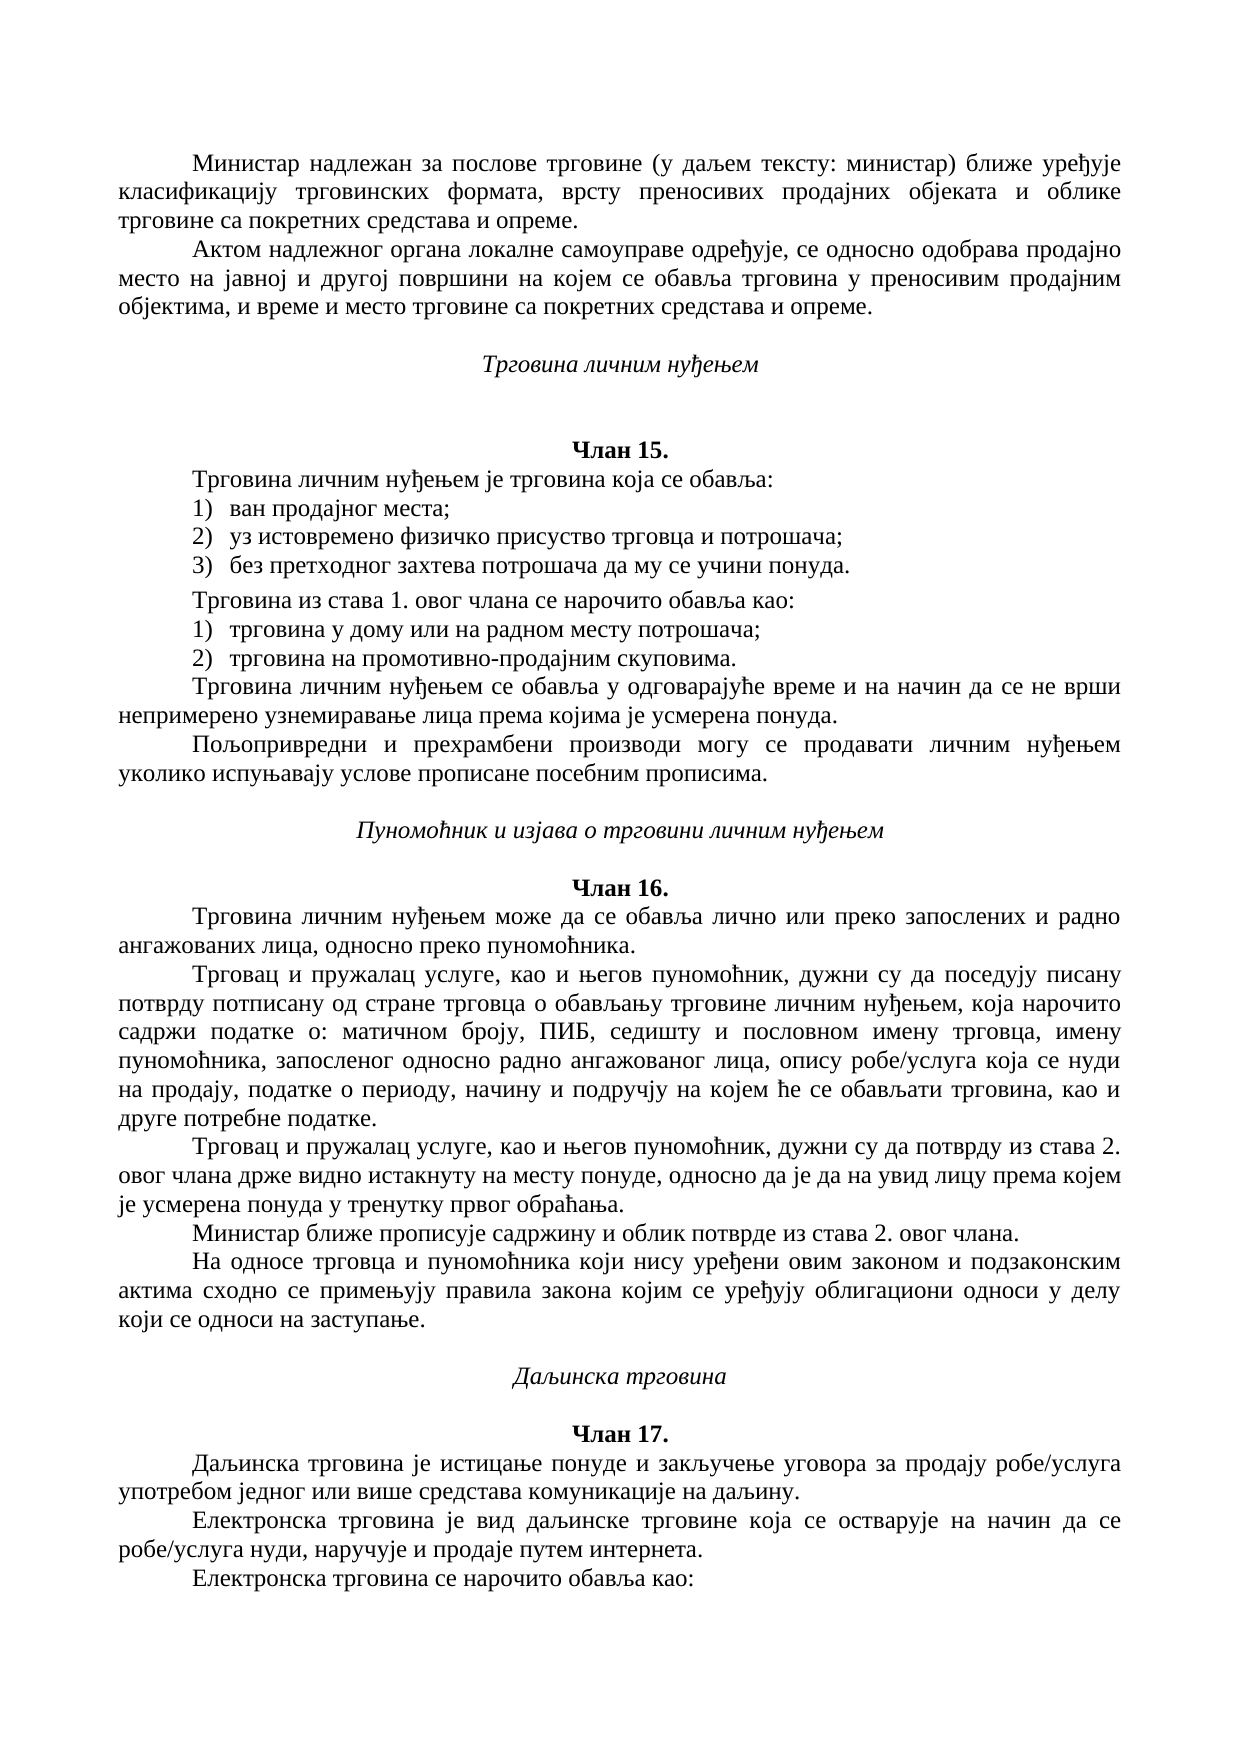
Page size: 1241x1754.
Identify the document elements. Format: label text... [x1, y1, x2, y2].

text Члан 15. [118, 435, 1122, 464]
text Даљинска трговина је истицање понуде и закључење уговора за продају робе/услуга употребом једног или више средстава комуникације на даљину. [118, 1448, 1122, 1505]
text Трговина личним нуђењем је трговина која се обавља: [118, 464, 1122, 493]
text Даљинска трговина [118, 1361, 1122, 1390]
text Актом надлежног органа локалне самоуправе одређује, се односно одобрава продајно место на јавној и другој површини на којем се обавља трговина у преносивим продајним објектима, и време и место трговине са покретних средстава и опреме. [118, 234, 1122, 320]
list без претходног захтева потрошача да му се учини понуда. [192, 550, 1122, 579]
text Електронска трговина се нарочито обавља као: [118, 1563, 1122, 1591]
list трговина на промотивно-продајним скуповима. [192, 643, 1122, 671]
text На односе трговца и пуномоћника који нису уређени овим законом и подзаконским актима сходно се примењују правила закона којим се уређују облигациони односи у делу који се односи на заступање. [118, 1246, 1122, 1333]
text Трговац и пружалац услуге, као и његов пуномоћник, дужни су да поседују писану потврду потписану од стране трговца о обављању трговине личним нуђењем, која нарочито садржи податке о: матичном броју, ПИБ, седишту и пословном имену трговца, имену пуномоћника, запосленог односно радно ангажованог лица, опису робе/услуга која се нуди на продају, податке о периоду, начину и подручју на којем ће се обављати трговина, као и друге потребне податке. [118, 959, 1122, 1131]
text Трговина личним нуђењем може да се обавља лично или преко запослених и радно ангажованих лица, односно преко пуномоћника. [118, 901, 1122, 959]
text Члан 16. [118, 873, 1122, 901]
text Трговина из става 1. овог члана се нарочито обавља као: [192, 585, 1122, 614]
list трговина у дому или на радном месту потрошача; [192, 614, 1122, 643]
text Електронска трговина је вид даљинске трговине која се остварује на начин да се робе/услуга нуди, наручује и продаје путем интернета. [118, 1505, 1122, 1563]
list ван продајног места; [192, 493, 1122, 521]
text Пољопривредни и прехрамбени производи могу се продавати личним нуђењем уколико испуњавају услове прописане посебним прописима. [118, 729, 1122, 786]
text Трговина личним нуђењем се обавља у одговарајуће време и на начин да се не врши непримерено узнемиравање лица према којима је усмерена понуда. [118, 671, 1122, 729]
text Министар ближе прописује садржину и облик потврде из става 2. овог члана. [118, 1218, 1122, 1246]
text Министар надлежан за послове трговине (у даљем тексту: министар) ближе уређује класификацију трговинских формата, врсту преносивих продајних објеката и облике трговине са покретних средстава и опреме. [118, 148, 1122, 234]
text Пуномоћник и изјава о трговини личним нуђењем [118, 815, 1122, 844]
text Члан 17. [118, 1419, 1122, 1448]
text Трговац и пружалац услуге, као и његов пуномоћник, дужни су да потврду из става 2. овог члана држе видно истакнуту на месту понуде, односно да је да на увид лицу према којем је усмерена понуда у тренутку првог обраћања. [118, 1131, 1122, 1218]
text Трговина личним нуђењем [118, 349, 1122, 378]
list уз истовремено физичко присуство трговца и потрошача; [192, 521, 1122, 550]
